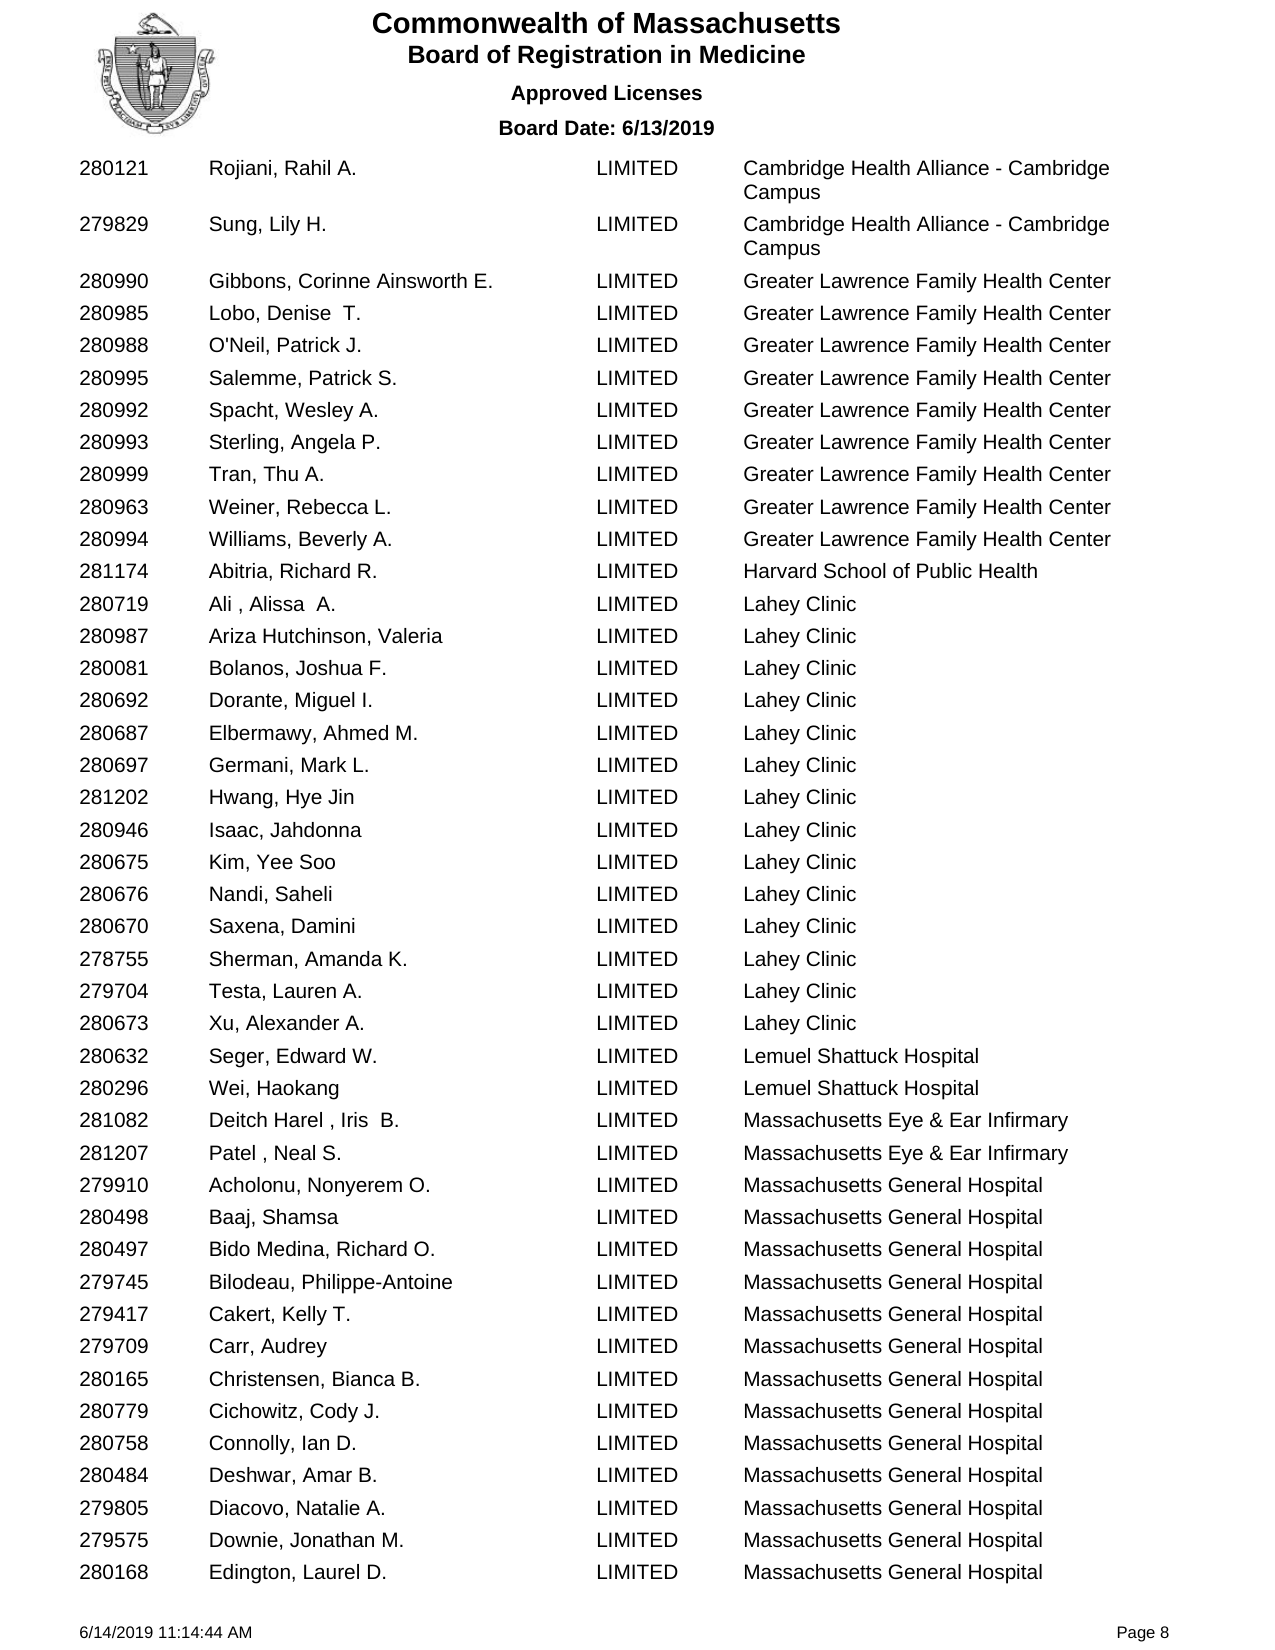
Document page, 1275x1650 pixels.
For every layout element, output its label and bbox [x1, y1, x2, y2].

picture [86, 4, 225, 147]
table_cell [75, 152, 1173, 1588]
